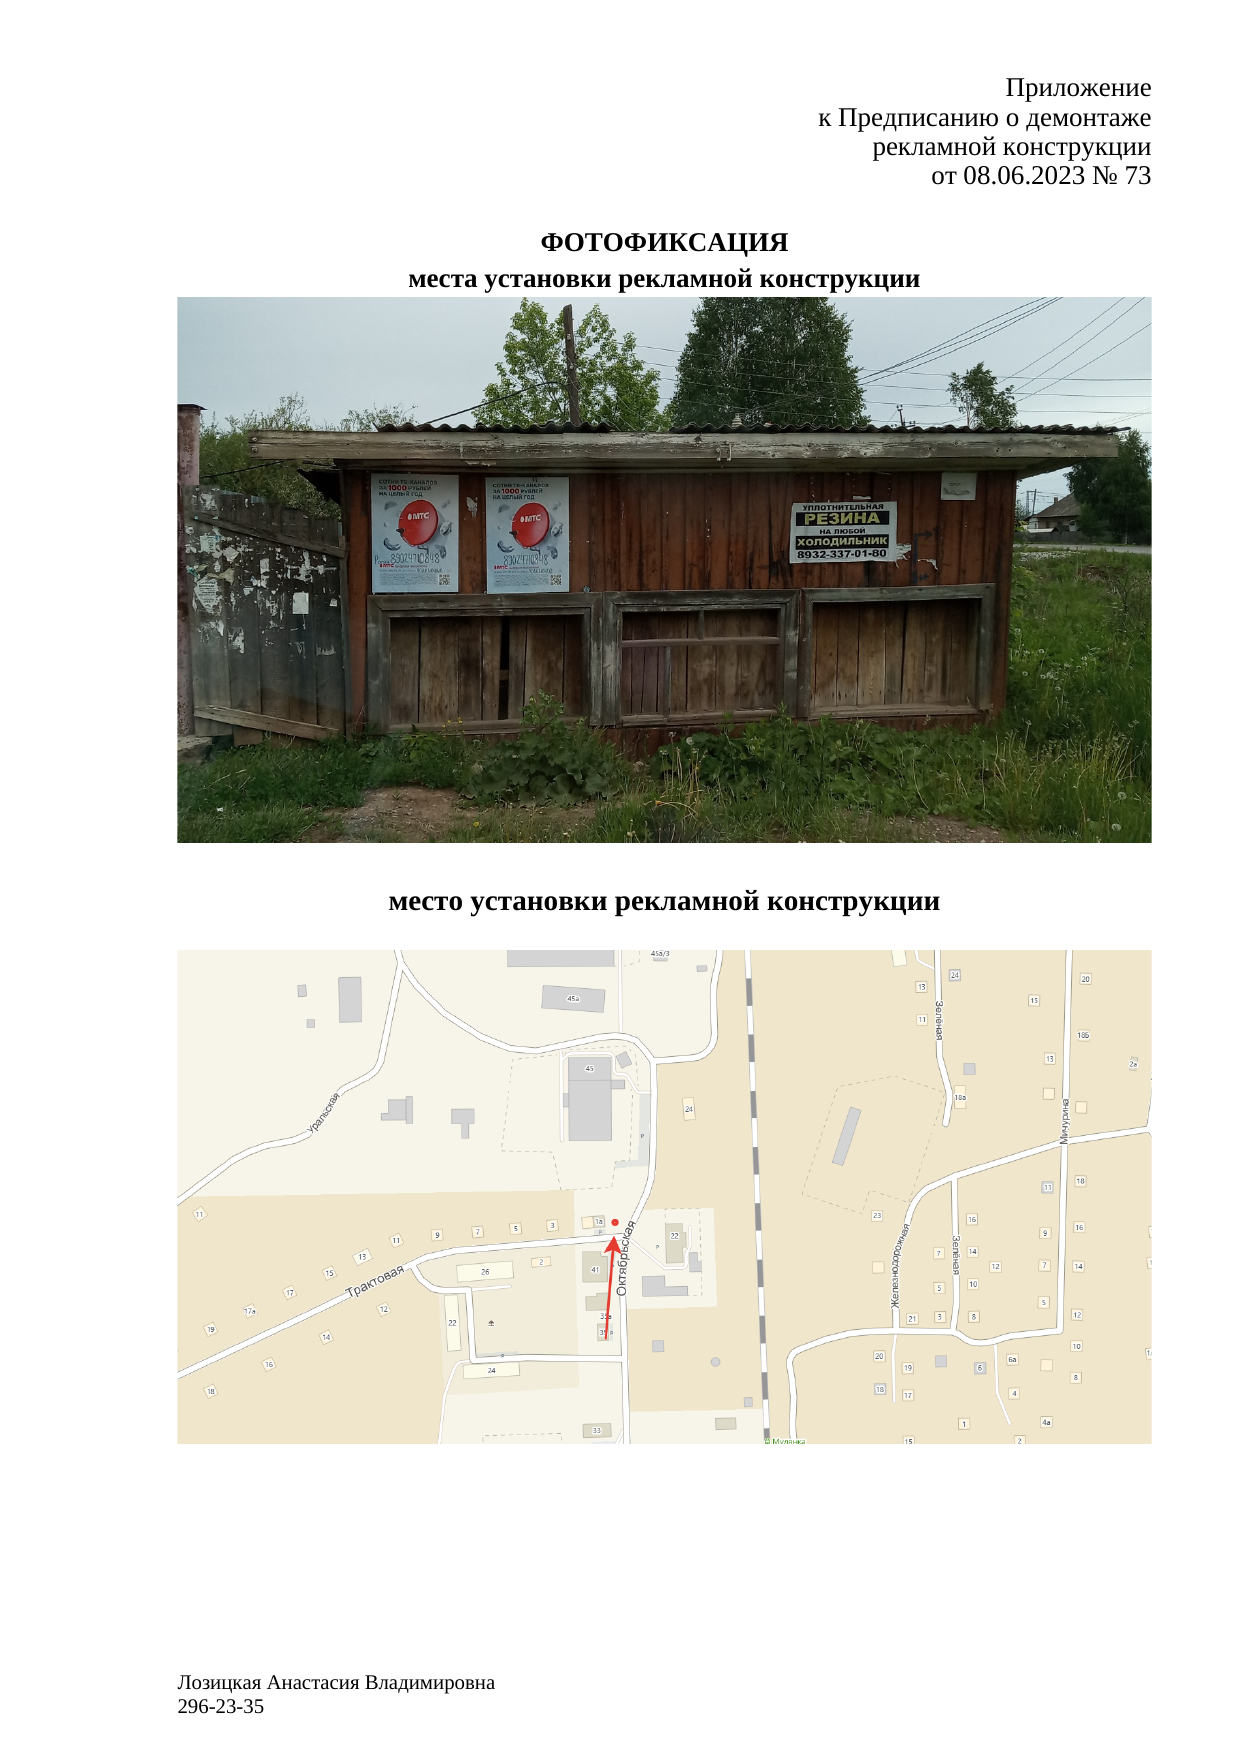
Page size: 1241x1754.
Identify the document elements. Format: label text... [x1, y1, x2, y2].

text место установки рекламной конструкции [177, 883, 1152, 917]
text к Предписанию о демонтаже [812, 103, 1152, 132]
picture [177, 297, 1152, 843]
text рекламной конструкции [812, 132, 1152, 161]
text от 08.06.2023 № 73 [812, 161, 1152, 190]
picture [177, 950, 1152, 1444]
text Приложение [177, 73, 1152, 103]
text 296-23-35 [177, 1694, 1152, 1718]
text Лозицкая Анастасия Владимировна [177, 1670, 1152, 1694]
text места установки рекламной конструкции [177, 262, 1152, 293]
text ФОТОФИКСАЦИЯ [177, 226, 1152, 257]
